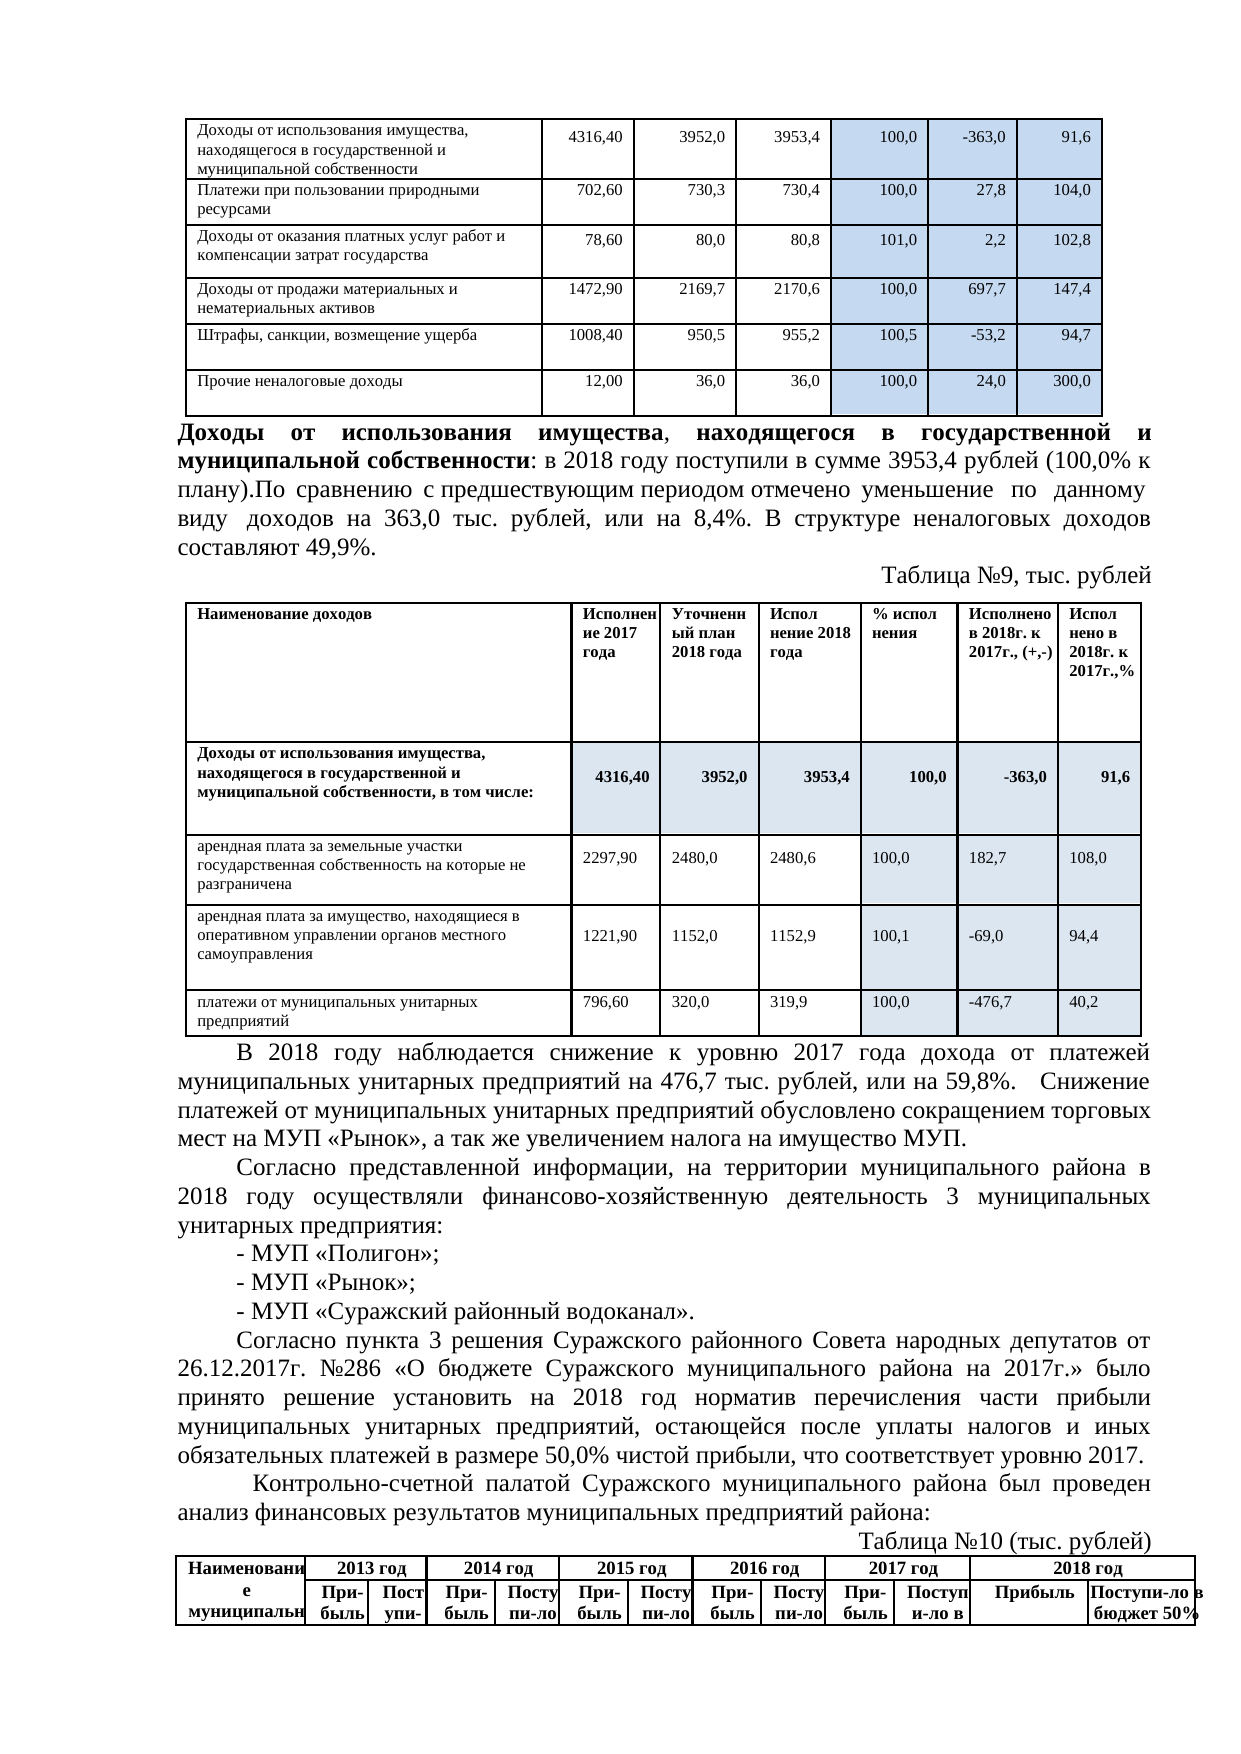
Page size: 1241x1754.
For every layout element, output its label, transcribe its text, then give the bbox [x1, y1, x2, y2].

table_header Испол нено в 2018г. к 2017г.,% [1059, 604, 1140, 741]
table_cell 100,5 [832, 325, 927, 369]
table_header 2013 год [306, 1557, 425, 1578]
text - МУП «Рынок»; [177, 1267, 1152, 1296]
table_cell 955,2 [737, 325, 830, 369]
table_cell Прочие неналоговые доходы [187, 371, 541, 414]
text Таблица №10 (тыс. рублей) [177, 1526, 1152, 1555]
table_cell 702,60 [543, 180, 633, 224]
table_cell 1472,90 [543, 279, 633, 323]
table_cell 24,0 [929, 371, 1016, 414]
table_header Наименование муниципального предприятия [177, 1557, 304, 1624]
table_cell 27,8 [929, 180, 1016, 224]
text Таблица №9, тыс. рублей [177, 560, 1152, 589]
table_cell 300,0 [1018, 371, 1101, 414]
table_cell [1089, 1581, 1194, 1624]
table_cell При-быль [560, 1581, 627, 1624]
table_header 2018 год [971, 1557, 1194, 1578]
table_cell 1221,90 [573, 906, 659, 989]
table_cell 100,0 [832, 279, 927, 323]
table_cell Доходы от использования имущества, находящегося в государственной и муниципальной собственности, в том числе: [187, 743, 570, 833]
table_cell Прибыль [971, 1581, 1087, 1624]
table_cell 100,0 [862, 743, 956, 833]
text Согласно пункта 3 решения Суражского районного Совета народных депутатов от 26.12.2017г. №286 «О бюджете Суражского муниципального района на 2017г.» было принято решение установить на 2018 год норматив перечисления части прибыли муниципальных унитарных предприятий, остающейся после уплаты налогов и иных обязательных платежей в размере 50,0% чистой прибыли, что соответствует уровню 2017. [177, 1325, 1152, 1468]
table_cell 3953,4 [760, 743, 860, 833]
table_cell Доходы от продажи материальных и нематериальных активов [187, 279, 541, 323]
table_cell Доходы от использования имущества, находящегося в государственной и муниципальной собственности [187, 120, 541, 178]
table_cell 182,7 [959, 836, 1057, 903]
table_cell 94,7 [1018, 325, 1101, 369]
table_cell 2480,0 [661, 836, 758, 903]
table_cell 94,4 [1059, 906, 1140, 989]
table_cell Платежи при пользовании природными ресурсами [187, 180, 541, 224]
table_cell 40,2 [1059, 991, 1140, 1035]
table_cell При-быль [306, 1581, 367, 1624]
table_cell При-быль [826, 1581, 893, 1624]
table_cell 78,60 [543, 226, 633, 277]
table_cell 320,0 [661, 991, 758, 1035]
table_cell 730,4 [737, 180, 830, 224]
table_cell 36,0 [635, 371, 735, 414]
table_header 2016 год [694, 1557, 824, 1578]
table_cell -53,2 [929, 325, 1016, 369]
table_cell 104,0 [1018, 180, 1101, 224]
text - МУП «Суражский районный водоканал». [177, 1296, 1152, 1325]
text В 2018 году наблюдается снижение к уровню 2017 года дохода от платежей муниципальных унитарных предприятий на 476,7 тыс. рублей, или на 59,8%. Снижение платежей от муниципальных унитарных предприятий обусловлено сокращением торговых мест на МУП «Рынок», а так же увеличением налога на имущество МУП. [177, 1037, 1152, 1152]
table_cell 2480,6 [760, 836, 860, 903]
table_cell платежи от муниципальных унитарных предприятий [187, 991, 570, 1035]
table_cell 3953,4 [737, 120, 830, 178]
table_cell 12,00 [543, 371, 633, 414]
table_cell 2297,90 [573, 836, 659, 903]
table_cell 1152,0 [661, 906, 758, 989]
table_cell 319,9 [760, 991, 860, 1035]
table_cell -363,0 [929, 120, 1016, 178]
table_cell 950,5 [635, 325, 735, 369]
table_header Исполнение 2017 года [573, 604, 659, 741]
table_cell 730,3 [635, 180, 735, 224]
table_cell 796,60 [573, 991, 659, 1035]
table_header 2017 год [826, 1557, 969, 1578]
text Согласно представленной информации, на территории муниципального района в 2018 году осуществляли финансово-хозяйственную деятельность 3 муниципальных унитарных предприятия: [177, 1152, 1152, 1238]
table_cell 80,0 [635, 226, 735, 277]
table_cell 2170,6 [737, 279, 830, 323]
table_cell 80,8 [737, 226, 830, 277]
text Контрольно-счетной палатой Суражского муниципального района был проведен анализ финансовых результатов муниципальных предприятий района: [177, 1468, 1152, 1526]
table_cell 2,2 [929, 226, 1016, 277]
table_cell арендная плата за земельные участки государственная собственность на которые не разграничена [187, 836, 570, 903]
table_cell 4316,40 [573, 743, 659, 833]
table_cell 100,1 [862, 906, 956, 989]
table_cell 4316,40 [543, 120, 633, 178]
table_cell 100,0 [862, 991, 956, 1035]
table_cell При-быль [694, 1581, 760, 1624]
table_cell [762, 1581, 824, 1624]
table_cell -69,0 [959, 906, 1057, 989]
table_cell -476,7 [959, 991, 1057, 1035]
table_header Уточненный план 2018 года [661, 604, 758, 741]
table_cell арендная плата за имущество, находящиеся в оперативном управлении органов местного самоуправления [187, 906, 570, 989]
table_cell 102,8 [1018, 226, 1101, 277]
text - МУП «Полигон»; [177, 1238, 1152, 1267]
table_cell Доходы от оказания платных услуг работ и компенсации затрат государства [187, 226, 541, 277]
table_cell 1152,9 [760, 906, 860, 989]
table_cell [496, 1581, 558, 1624]
table_cell -363,0 [959, 743, 1057, 833]
table_cell 108,0 [1059, 836, 1140, 903]
table_cell 3952,0 [635, 120, 735, 178]
table_cell 101,0 [832, 226, 927, 277]
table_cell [629, 1581, 691, 1624]
table_cell 36,0 [737, 371, 830, 414]
table_header % испол нения [862, 604, 956, 741]
table_cell 100,0 [862, 836, 956, 903]
table_header Испол нение 2018 года [760, 604, 860, 741]
table_cell 3952,0 [661, 743, 758, 833]
table_header 2014 год [428, 1557, 558, 1578]
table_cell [895, 1581, 969, 1624]
table_cell 147,4 [1018, 279, 1101, 323]
table_cell 100,0 [832, 120, 927, 178]
table_cell При-быль [428, 1581, 494, 1624]
table_cell 91,6 [1059, 743, 1140, 833]
table_cell Штрафы, санкции, возмещение ущерба [187, 325, 541, 369]
table_header Наименование доходов [187, 604, 570, 741]
table_cell 100,0 [832, 371, 927, 414]
table_header 2015 год [560, 1557, 691, 1578]
table_cell 1008,40 [543, 325, 633, 369]
text Доходы от использования имущества, находящегося в государственной и муниципальной собственности: в 2018 году поступили в сумме 3953,4 рублей (100,0% к плану).По сравнению с предшествующим периодом отмечено уменьшение по данному виду доходов на 363,0 тыс. рублей, или на 8,4%. В структуре неналоговых доходов составляют 49,9%. [177, 417, 1152, 560]
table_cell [369, 1581, 425, 1624]
table_cell 100,0 [832, 180, 927, 224]
table_header Исполнено в 2018г. к 2017г., (+,-) [959, 604, 1057, 741]
table_cell 697,7 [929, 279, 1016, 323]
table_cell 91,6 [1018, 120, 1101, 178]
table_cell 2169,7 [635, 279, 735, 323]
